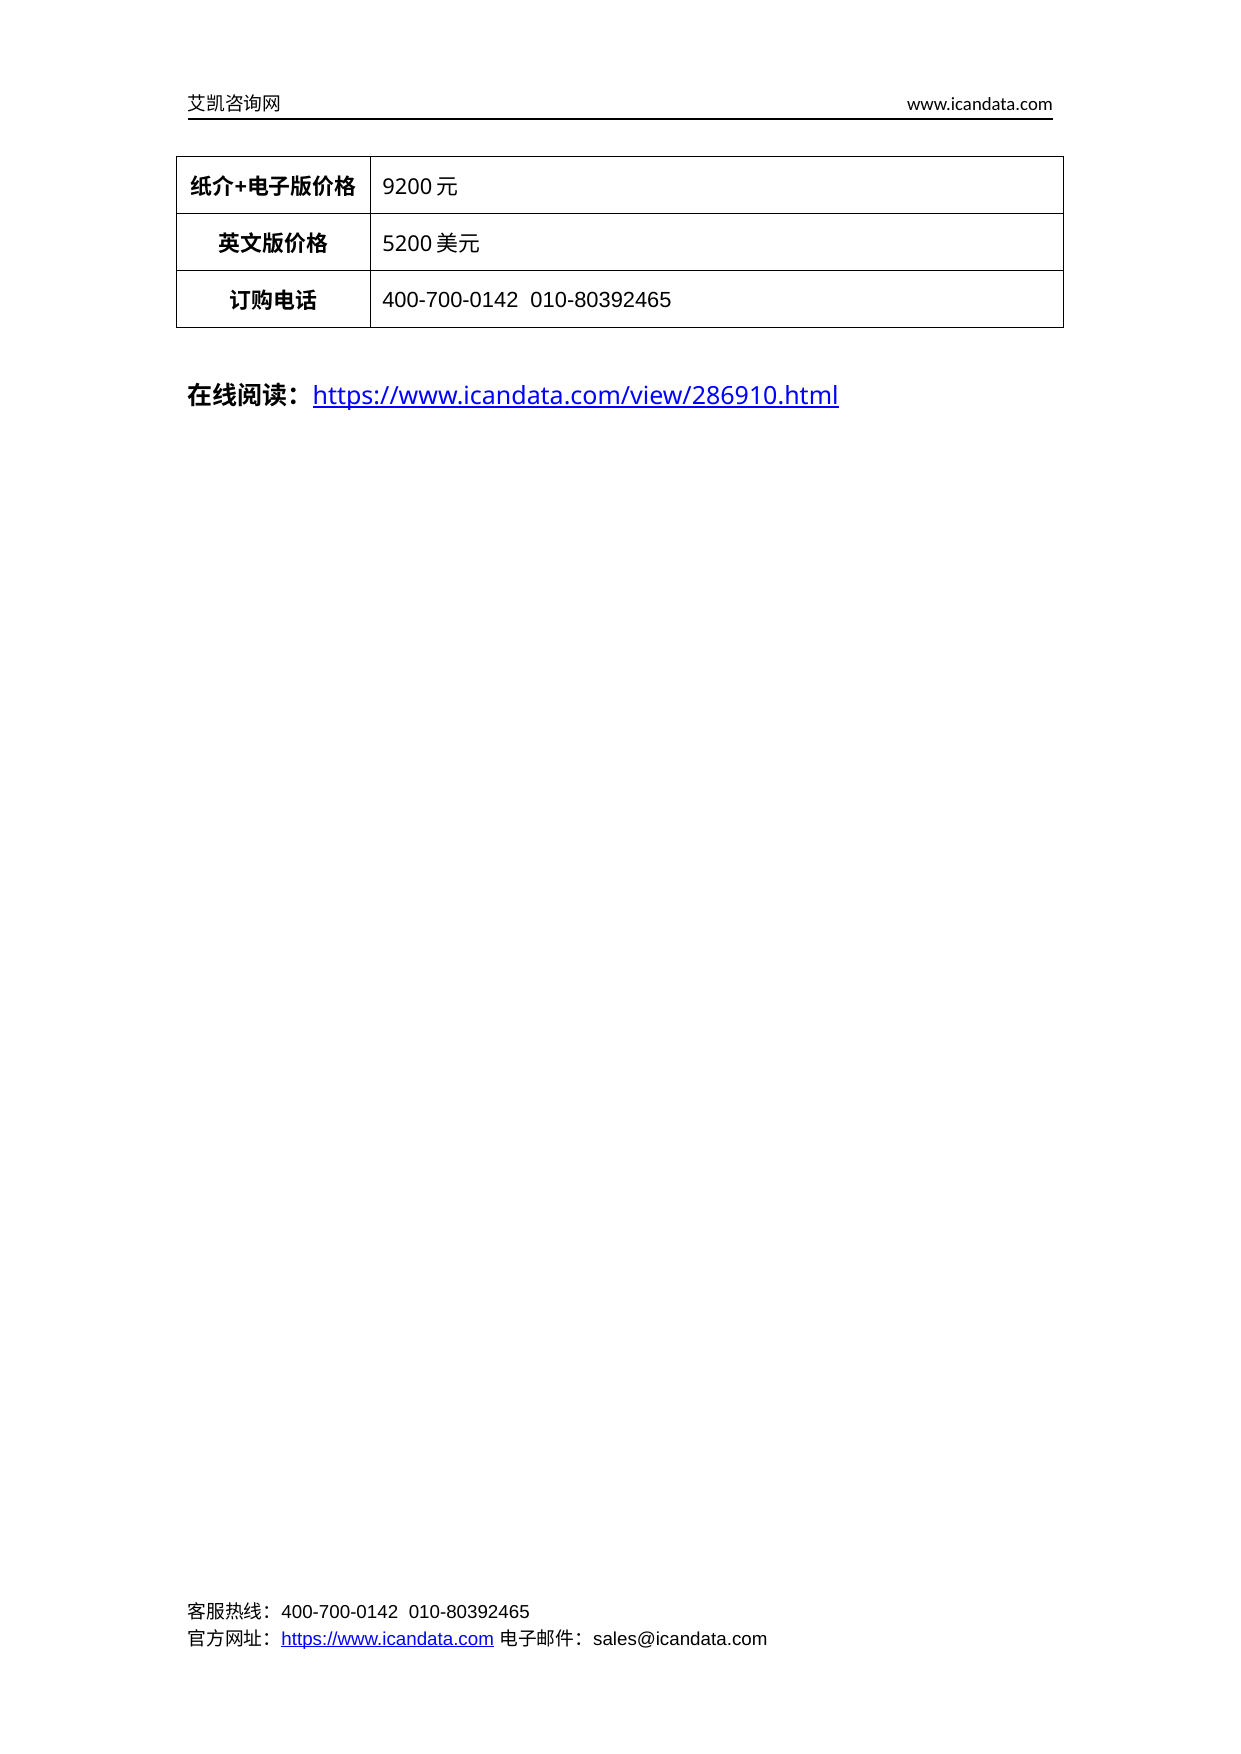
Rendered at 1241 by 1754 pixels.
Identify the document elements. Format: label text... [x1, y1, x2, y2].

table_cell 纸介+电子版价格 [177, 157, 370, 213]
table_cell 订购电话 [177, 271, 370, 327]
table_cell 400-700-0142 010-80392465 [371, 271, 1063, 327]
table_cell 9200元 [371, 157, 1063, 213]
table_cell 英文版价格 [177, 214, 370, 270]
text 在线阅读：https://www.icandata.com/view/286910.html [187, 361, 1053, 426]
table_cell 5200美元 [371, 214, 1063, 270]
